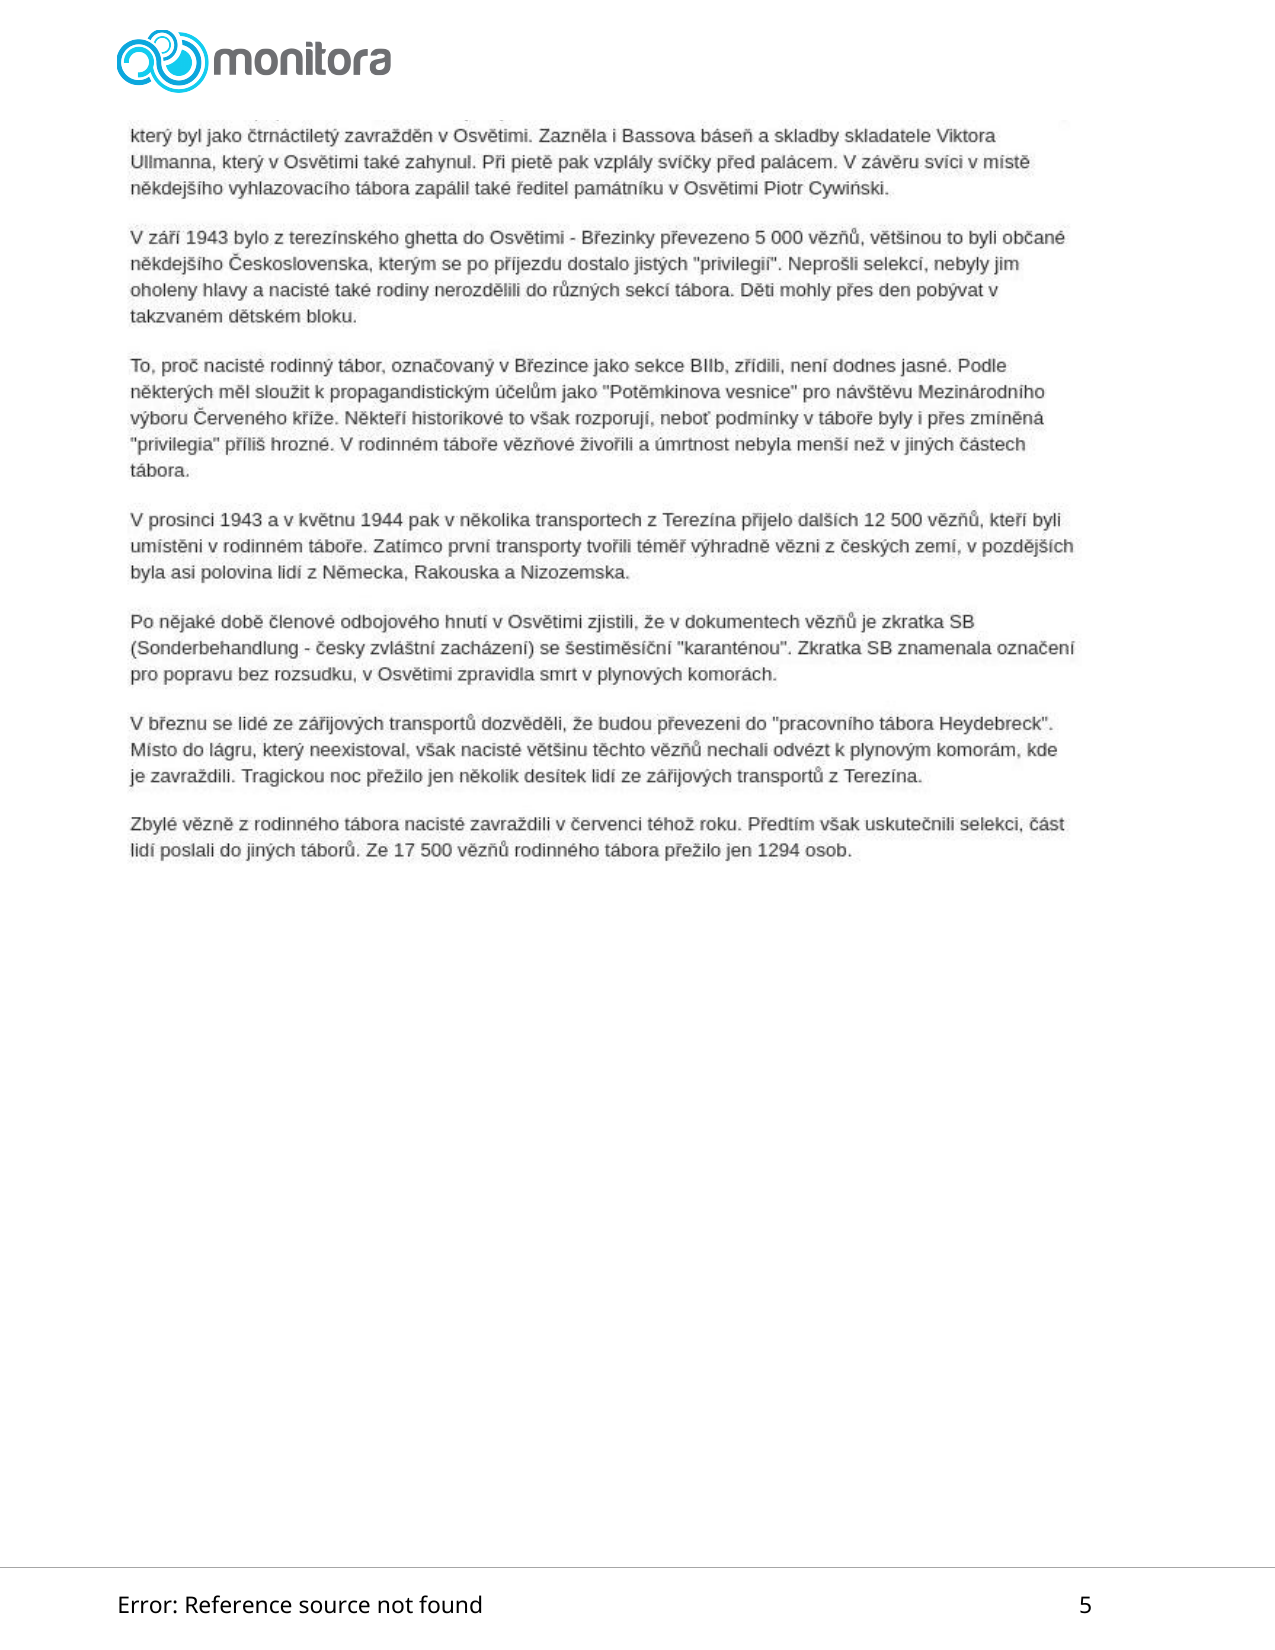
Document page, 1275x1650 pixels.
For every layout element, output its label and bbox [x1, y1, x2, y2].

picture [117, 120, 1092, 880]
picture [117, 30, 391, 93]
picture [117, 30, 154, 52]
